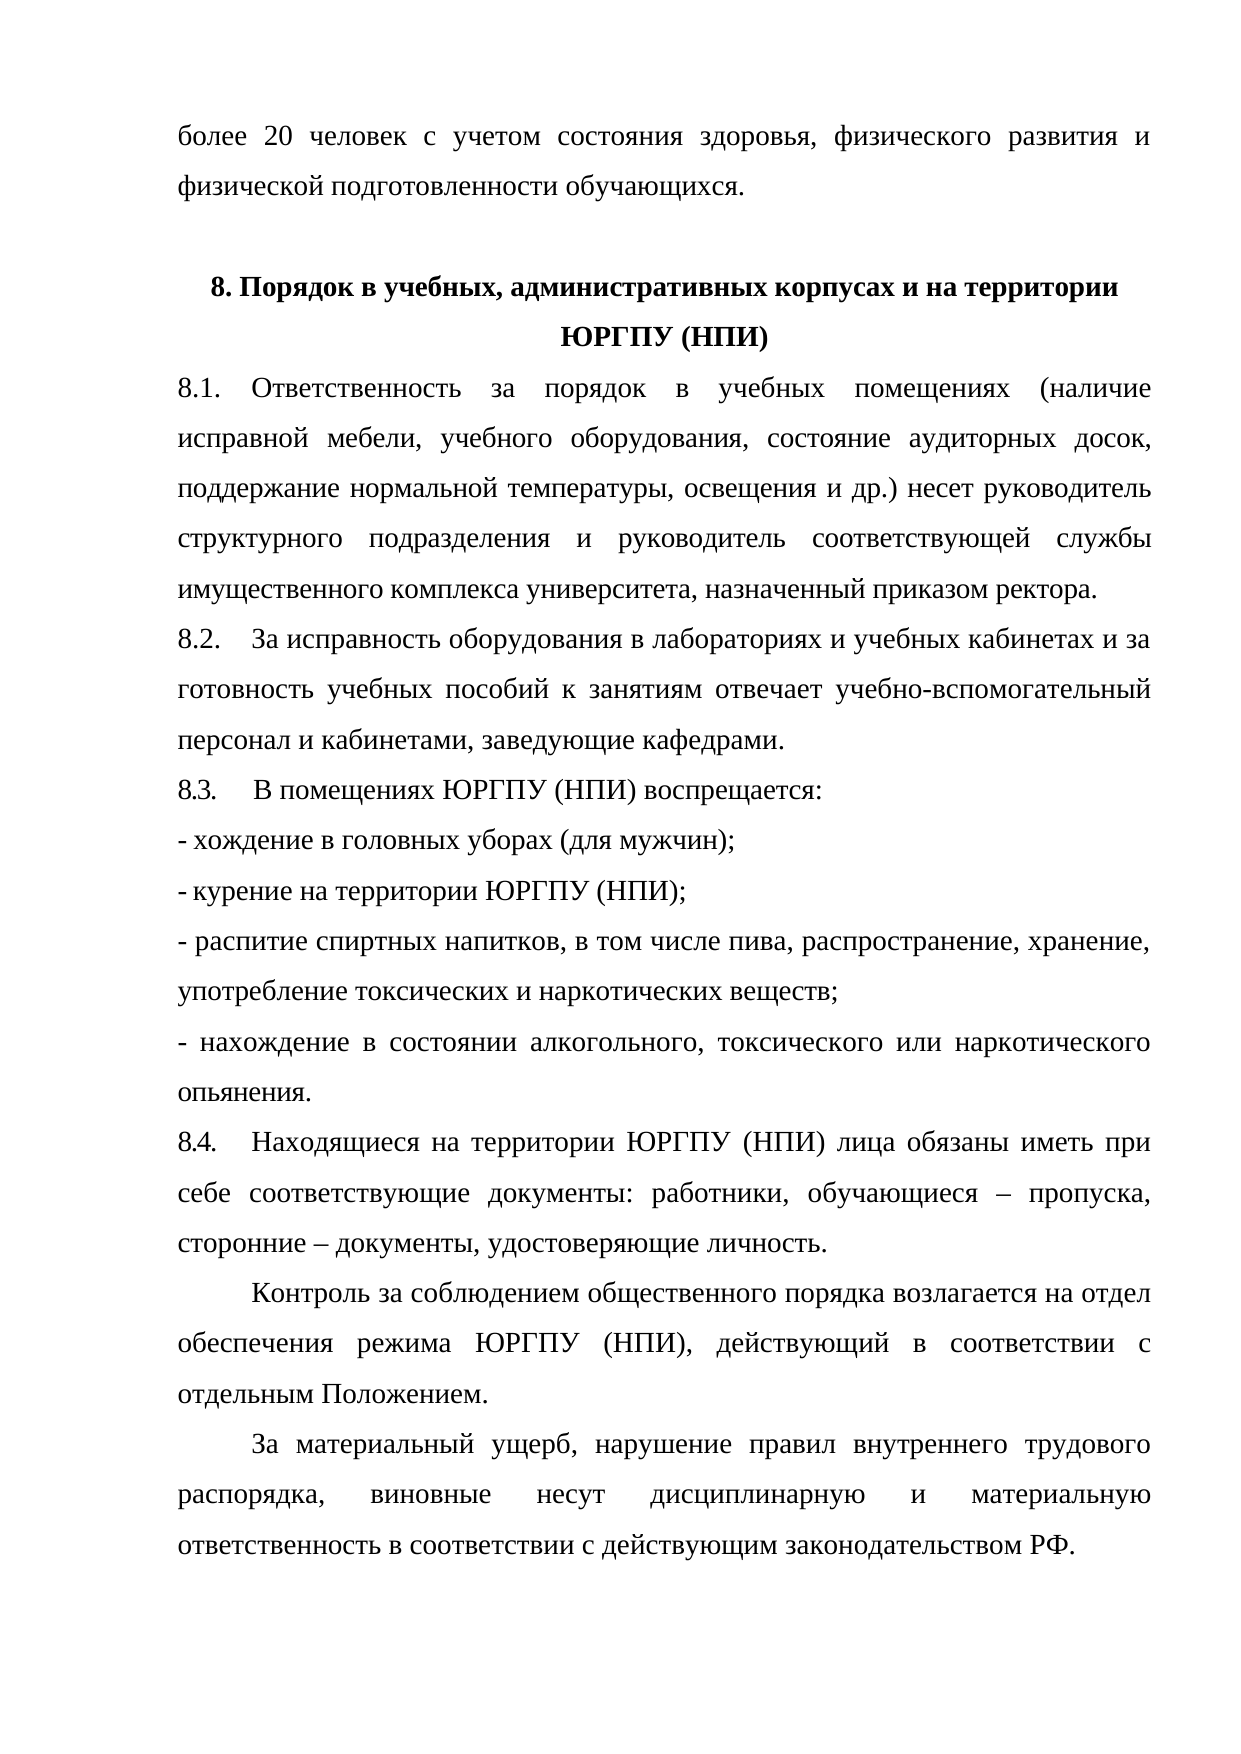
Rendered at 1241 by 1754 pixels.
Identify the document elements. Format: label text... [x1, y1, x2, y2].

text - нахождение в состоянии алкогольного, токсического или наркотического опьянения. [177, 1024, 1152, 1108]
text 8.1. Ответственность за порядок в учебных помещениях (наличие исправной мебели, учебного оборудования, состояние аудиторных досок, поддержание нормальной температуры, освещения и др.) несет руководитель структурного подразделения и руководитель соответствующей службы имущественного комплекса университета, назначенный приказом ректора. [177, 370, 1152, 604]
text - хождение в головных уборах (для мужчин); [177, 822, 1152, 856]
text - курение на территории ЮРГПУ (НПИ); [177, 873, 1152, 906]
text - распитие спиртных напитков, в том числе пива, распространение, хранение, употребление токсических и наркотических веществ; [177, 923, 1152, 1007]
text Контроль за соблюдением общественного порядка возлагается на отдел обеспечения режима ЮРГПУ (НПИ), действующий в соответствии с отдельным Положением. [177, 1275, 1152, 1409]
text 8.3. В помещениях ЮРГПУ (НПИ) воспрещается: [177, 772, 1152, 806]
text 8.2. За исправность оборудования в лабораториях и учебных кабинетах и за готовность учебных пособий к занятиям отвечает учебно-вспомогательный персонал и кабинетами, заведующие кафедрами. [177, 621, 1152, 755]
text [177, 118, 1152, 202]
text 8.4. Находящиеся на территории ЮРГПУ (НПИ) лица обязаны иметь при себе соответствующие документы: работники, обучающиеся – пропуска, сторонние – документы, удостоверяющие личность. [177, 1124, 1152, 1258]
text 8. Порядок в учебных, административных корпусах и на территории ЮРГПУ (НПИ) [177, 269, 1152, 353]
text За материальный ущерб, нарушение правил внутреннего трудового распорядка, виновные несут дисциплинарную и материальную ответственность в соответствии с действующим законодательством РФ. [177, 1426, 1152, 1560]
